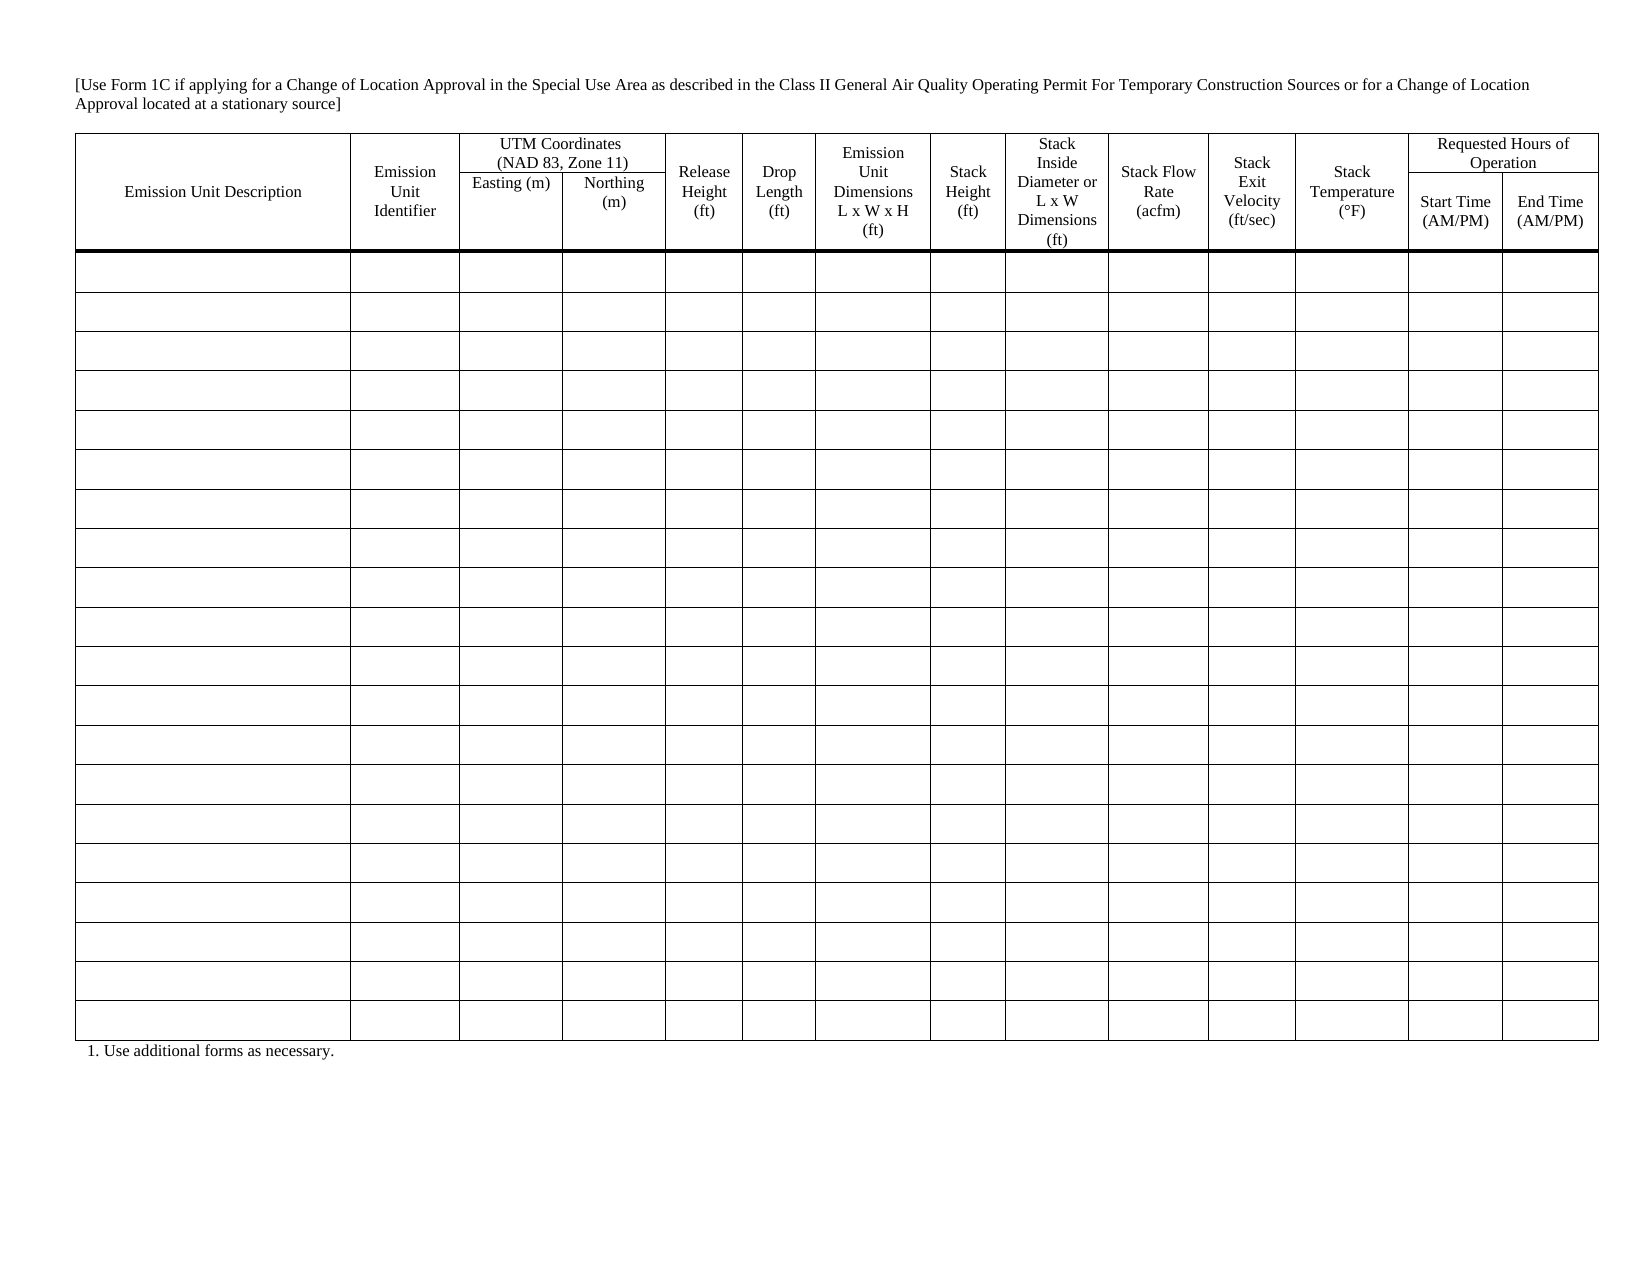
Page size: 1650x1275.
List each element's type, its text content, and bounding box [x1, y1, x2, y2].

table_cell [1503, 765, 1598, 803]
table_cell [1006, 293, 1108, 331]
table_cell [666, 686, 742, 725]
table_cell [743, 490, 815, 528]
table_cell [666, 883, 742, 922]
table_cell [460, 686, 562, 725]
table_cell [1409, 686, 1502, 725]
table_cell [76, 332, 350, 370]
table_cell [563, 1001, 665, 1040]
table_cell [1296, 923, 1408, 961]
table_cell [743, 765, 815, 803]
table_cell [1109, 923, 1208, 961]
table_cell [1296, 805, 1408, 843]
table_cell [743, 883, 815, 922]
table_cell [351, 529, 459, 567]
table_cell [1209, 529, 1295, 567]
table_cell [76, 844, 350, 882]
table_cell [1409, 371, 1502, 410]
table_cell [76, 1001, 350, 1040]
table_cell [816, 923, 930, 961]
table_cell [1109, 371, 1208, 410]
table_cell [351, 883, 459, 922]
table_cell [816, 686, 930, 725]
table_cell [351, 568, 459, 607]
table_cell [816, 568, 930, 607]
table_cell [351, 450, 459, 488]
table_cell [1209, 923, 1295, 961]
table_cell [666, 332, 742, 370]
table_cell [76, 608, 350, 646]
table_cell [1503, 1001, 1598, 1040]
table_cell [563, 647, 665, 685]
table_cell [1296, 883, 1408, 922]
table_cell [1409, 411, 1502, 449]
table_cell [931, 686, 1005, 725]
table_cell [1006, 568, 1108, 607]
table_cell [743, 371, 815, 410]
table_cell [1209, 765, 1295, 803]
table_cell Easting (m) [460, 173, 562, 248]
table_cell [1109, 529, 1208, 567]
table_cell [931, 568, 1005, 607]
table_cell [563, 332, 665, 370]
table_cell [1296, 371, 1408, 410]
table_cell [1006, 686, 1108, 725]
table_cell [1209, 805, 1295, 843]
table_cell [1503, 883, 1598, 922]
table_cell [743, 844, 815, 882]
table_cell [1209, 962, 1295, 1000]
table_cell [563, 686, 665, 725]
table_cell [666, 490, 742, 528]
table_cell [1296, 726, 1408, 764]
table_cell [816, 883, 930, 922]
table_cell [460, 883, 562, 922]
table_cell [743, 293, 815, 331]
table_cell [666, 647, 742, 685]
table_cell [743, 686, 815, 725]
table_cell [931, 726, 1005, 764]
table_cell [1296, 490, 1408, 528]
table_cell [931, 371, 1005, 410]
table_cell [816, 371, 930, 410]
table_cell [460, 253, 562, 292]
table_cell [1006, 923, 1108, 961]
table_cell [76, 253, 350, 292]
table_cell [351, 923, 459, 961]
table_cell [563, 844, 665, 882]
table_cell [931, 962, 1005, 1000]
table_cell [666, 529, 742, 567]
table_cell Start Time (AM/PM) [1409, 173, 1502, 248]
table_cell [351, 686, 459, 725]
table_cell [743, 647, 815, 685]
table_cell [76, 647, 350, 685]
table_cell [931, 765, 1005, 803]
table_cell [76, 490, 350, 528]
table_cell [666, 411, 742, 449]
table_cell [666, 726, 742, 764]
table_cell [666, 844, 742, 882]
table_cell [1296, 844, 1408, 882]
table_cell [563, 253, 665, 292]
table_cell [351, 608, 459, 646]
table_cell [1296, 450, 1408, 488]
table_cell [1503, 411, 1598, 449]
table_cell [1209, 253, 1295, 292]
table_cell [816, 647, 930, 685]
table_cell [1006, 844, 1108, 882]
table_cell [816, 1001, 930, 1040]
table_cell [1109, 293, 1208, 331]
table_cell [563, 765, 665, 803]
table_cell [816, 253, 930, 292]
table_cell [1409, 450, 1502, 488]
table_cell [931, 490, 1005, 528]
table_cell [1296, 686, 1408, 725]
table_cell [1503, 529, 1598, 567]
table_cell [1006, 411, 1108, 449]
table_cell [666, 765, 742, 803]
table_cell [351, 805, 459, 843]
table_cell [1109, 253, 1208, 292]
table_cell [931, 529, 1005, 567]
table_cell [1006, 371, 1108, 410]
table_cell [351, 647, 459, 685]
table_cell [1296, 529, 1408, 567]
table_cell [1503, 490, 1598, 528]
table_cell [666, 1001, 742, 1040]
table_cell [816, 411, 930, 449]
table_cell [460, 1001, 562, 1040]
table_cell [76, 411, 350, 449]
table_cell [743, 450, 815, 488]
table_cell [1109, 608, 1208, 646]
table_cell [460, 332, 562, 370]
table_cell [1209, 883, 1295, 922]
table_cell [743, 726, 815, 764]
table_cell [1409, 962, 1502, 1000]
table_cell [563, 371, 665, 410]
table_cell [1209, 686, 1295, 725]
table_cell [1296, 608, 1408, 646]
table_cell [816, 765, 930, 803]
table_cell [351, 726, 459, 764]
table_cell [1296, 411, 1408, 449]
table_cell [743, 805, 815, 843]
table_cell [1503, 726, 1598, 764]
table_cell [460, 371, 562, 410]
table_cell [460, 765, 562, 803]
table_cell [666, 608, 742, 646]
table_cell [1503, 805, 1598, 843]
table_cell [1209, 647, 1295, 685]
table_cell [351, 1001, 459, 1040]
table_cell [1296, 568, 1408, 607]
table_cell [1409, 608, 1502, 646]
table_cell [1409, 765, 1502, 803]
table_cell [460, 568, 562, 607]
table_cell [460, 647, 562, 685]
table_cell [460, 529, 562, 567]
table_cell [460, 293, 562, 331]
table_cell [460, 608, 562, 646]
table_cell [666, 923, 742, 961]
table_cell [1209, 293, 1295, 331]
table_cell [1503, 844, 1598, 882]
table_cell [563, 608, 665, 646]
table_cell [1503, 608, 1598, 646]
table_cell [76, 765, 350, 803]
table_cell [563, 411, 665, 449]
table_cell [743, 608, 815, 646]
table_cell [76, 962, 350, 1000]
table_cell [1409, 1001, 1502, 1040]
table_cell [76, 883, 350, 922]
table_cell [1109, 805, 1208, 843]
table_cell [1209, 568, 1295, 607]
table_cell [743, 411, 815, 449]
table_cell [1109, 726, 1208, 764]
table_cell [931, 332, 1005, 370]
table_cell [1109, 490, 1208, 528]
table_cell [1503, 371, 1598, 410]
table_header Emission Unit Dimensions L x W x H (ft) [816, 134, 930, 248]
table_header Stack Temperature (°F) [1296, 134, 1408, 248]
table_cell [351, 765, 459, 803]
table_cell [76, 568, 350, 607]
table_cell [1109, 765, 1208, 803]
table_cell [816, 726, 930, 764]
table_header Stack Exit Velocity (ft/sec) [1209, 134, 1295, 248]
table_cell [351, 253, 459, 292]
table_cell [1209, 332, 1295, 370]
table_cell [743, 529, 815, 567]
table_cell [1006, 253, 1108, 292]
table_cell [563, 923, 665, 961]
table_cell Northing (m) [563, 173, 665, 248]
table_cell [743, 962, 815, 1000]
table_cell [1006, 450, 1108, 488]
table_cell [1109, 883, 1208, 922]
table_cell [1006, 1001, 1108, 1040]
table_cell [1006, 490, 1108, 528]
table_cell [1209, 450, 1295, 488]
table_cell [460, 844, 562, 882]
table_cell [1006, 962, 1108, 1000]
table_cell [816, 844, 930, 882]
table_cell [1006, 883, 1108, 922]
text [Use Form 1C if applying for a Change of Location Approval in the Special Use Area as described in the Class II General Air Quality Operating Permit For Temporary Construction Sources or for a Change of Location Approval located at a stationary source] [75, 75, 1575, 113]
table_cell [76, 450, 350, 488]
table_cell [931, 411, 1005, 449]
table_cell [460, 450, 562, 488]
table_cell [460, 962, 562, 1000]
table_cell [351, 332, 459, 370]
table_header Emission Unit Description [76, 134, 350, 248]
table_cell [931, 450, 1005, 488]
table_cell [460, 805, 562, 843]
table_cell [1503, 923, 1598, 961]
table_cell [743, 923, 815, 961]
table_cell [1209, 371, 1295, 410]
table_cell [666, 962, 742, 1000]
table_cell [666, 450, 742, 488]
table_header UTM Coordinates (NAD 83, Zone 11) [460, 134, 665, 172]
table_cell [1296, 962, 1408, 1000]
table_cell [76, 726, 350, 764]
table_cell [1209, 411, 1295, 449]
table_cell [1109, 411, 1208, 449]
table_header Drop Length (ft) [743, 134, 815, 248]
table_cell [76, 923, 350, 961]
table_cell [816, 490, 930, 528]
table_cell [1296, 765, 1408, 803]
table_cell [460, 726, 562, 764]
table_cell [1109, 647, 1208, 685]
table_cell [1503, 450, 1598, 488]
table_cell [1006, 765, 1108, 803]
table_cell [816, 608, 930, 646]
table_cell [1109, 962, 1208, 1000]
table_cell [1409, 805, 1502, 843]
table_cell [816, 293, 930, 331]
table_cell [931, 883, 1005, 922]
table_cell [816, 805, 930, 843]
table_cell [1409, 568, 1502, 607]
table_cell [931, 1001, 1005, 1040]
table_cell [931, 805, 1005, 843]
table_cell [563, 962, 665, 1000]
table_cell End Time (AM/PM) [1503, 173, 1598, 248]
table_cell [1503, 568, 1598, 607]
table_cell [1503, 332, 1598, 370]
table_cell [931, 608, 1005, 646]
table_cell [666, 371, 742, 410]
table_cell [76, 293, 350, 331]
table_cell [1503, 253, 1598, 292]
table_cell [1209, 608, 1295, 646]
table_cell [1296, 1001, 1408, 1040]
table_cell [1006, 529, 1108, 567]
table_cell [816, 450, 930, 488]
table_cell [743, 1001, 815, 1040]
table_cell [1409, 923, 1502, 961]
table_cell [1109, 568, 1208, 607]
table_cell [1296, 332, 1408, 370]
table_cell [76, 686, 350, 725]
table_cell [743, 253, 815, 292]
table_cell [1209, 490, 1295, 528]
table_cell [743, 568, 815, 607]
table_cell [563, 726, 665, 764]
table_cell [816, 962, 930, 1000]
table_header Stack Height (ft) [931, 134, 1005, 248]
table_cell [931, 844, 1005, 882]
table_cell [1296, 293, 1408, 331]
table_cell [1296, 647, 1408, 685]
table_cell [1409, 332, 1502, 370]
table_cell [1209, 1001, 1295, 1040]
table_cell [351, 293, 459, 331]
table_cell [931, 647, 1005, 685]
table_cell [351, 411, 459, 449]
table_header Requested Hours of Operation [1409, 134, 1598, 172]
table_header Stack Flow Rate (acfm) [1109, 134, 1208, 248]
table_cell [351, 490, 459, 528]
table_header Release Height (ft) [666, 134, 742, 248]
table_cell [666, 568, 742, 607]
table_cell [1109, 450, 1208, 488]
table_cell [816, 529, 930, 567]
table_cell [1409, 293, 1502, 331]
table_cell [1503, 962, 1598, 1000]
table_cell [563, 529, 665, 567]
table_cell [1409, 529, 1502, 567]
table_cell [1006, 726, 1108, 764]
table_cell [1409, 490, 1502, 528]
table_cell [563, 450, 665, 488]
table_cell [1409, 844, 1502, 882]
table_cell [460, 490, 562, 528]
table_cell [1109, 332, 1208, 370]
table_cell [666, 805, 742, 843]
table_cell [76, 805, 350, 843]
table_cell [1296, 253, 1408, 292]
table_cell [460, 411, 562, 449]
table_cell [351, 371, 459, 410]
table_cell [1006, 647, 1108, 685]
table_cell [666, 293, 742, 331]
table_cell [563, 568, 665, 607]
table_cell [1109, 844, 1208, 882]
table_cell [1209, 726, 1295, 764]
table_cell [1409, 253, 1502, 292]
table_cell [1503, 647, 1598, 685]
table_cell [1109, 1001, 1208, 1040]
table_cell [1409, 726, 1502, 764]
table_cell [1006, 332, 1108, 370]
table_header Stack Inside Diameter or L x W Dimensions (ft) [1006, 134, 1108, 248]
table_header Emission Unit Identifier [351, 134, 459, 248]
table_cell [1409, 883, 1502, 922]
table_cell [563, 805, 665, 843]
table_cell [563, 293, 665, 331]
table_cell [351, 844, 459, 882]
table_cell [1503, 686, 1598, 725]
table_cell [1209, 844, 1295, 882]
table_cell [76, 529, 350, 567]
table_cell 1. Use additional forms as necessary. [76, 1041, 1598, 1060]
table_cell [460, 923, 562, 961]
table_cell [351, 962, 459, 1000]
table_cell [563, 490, 665, 528]
table_cell [76, 371, 350, 410]
table_cell [1109, 686, 1208, 725]
table_cell [931, 923, 1005, 961]
table_cell [666, 253, 742, 292]
table_cell [1006, 608, 1108, 646]
table_cell [1503, 293, 1598, 331]
table_cell [816, 332, 930, 370]
table_cell [743, 332, 815, 370]
table_cell [931, 293, 1005, 331]
table_cell [1409, 647, 1502, 685]
table_cell [563, 883, 665, 922]
table_cell [1006, 805, 1108, 843]
table_cell [931, 253, 1005, 292]
